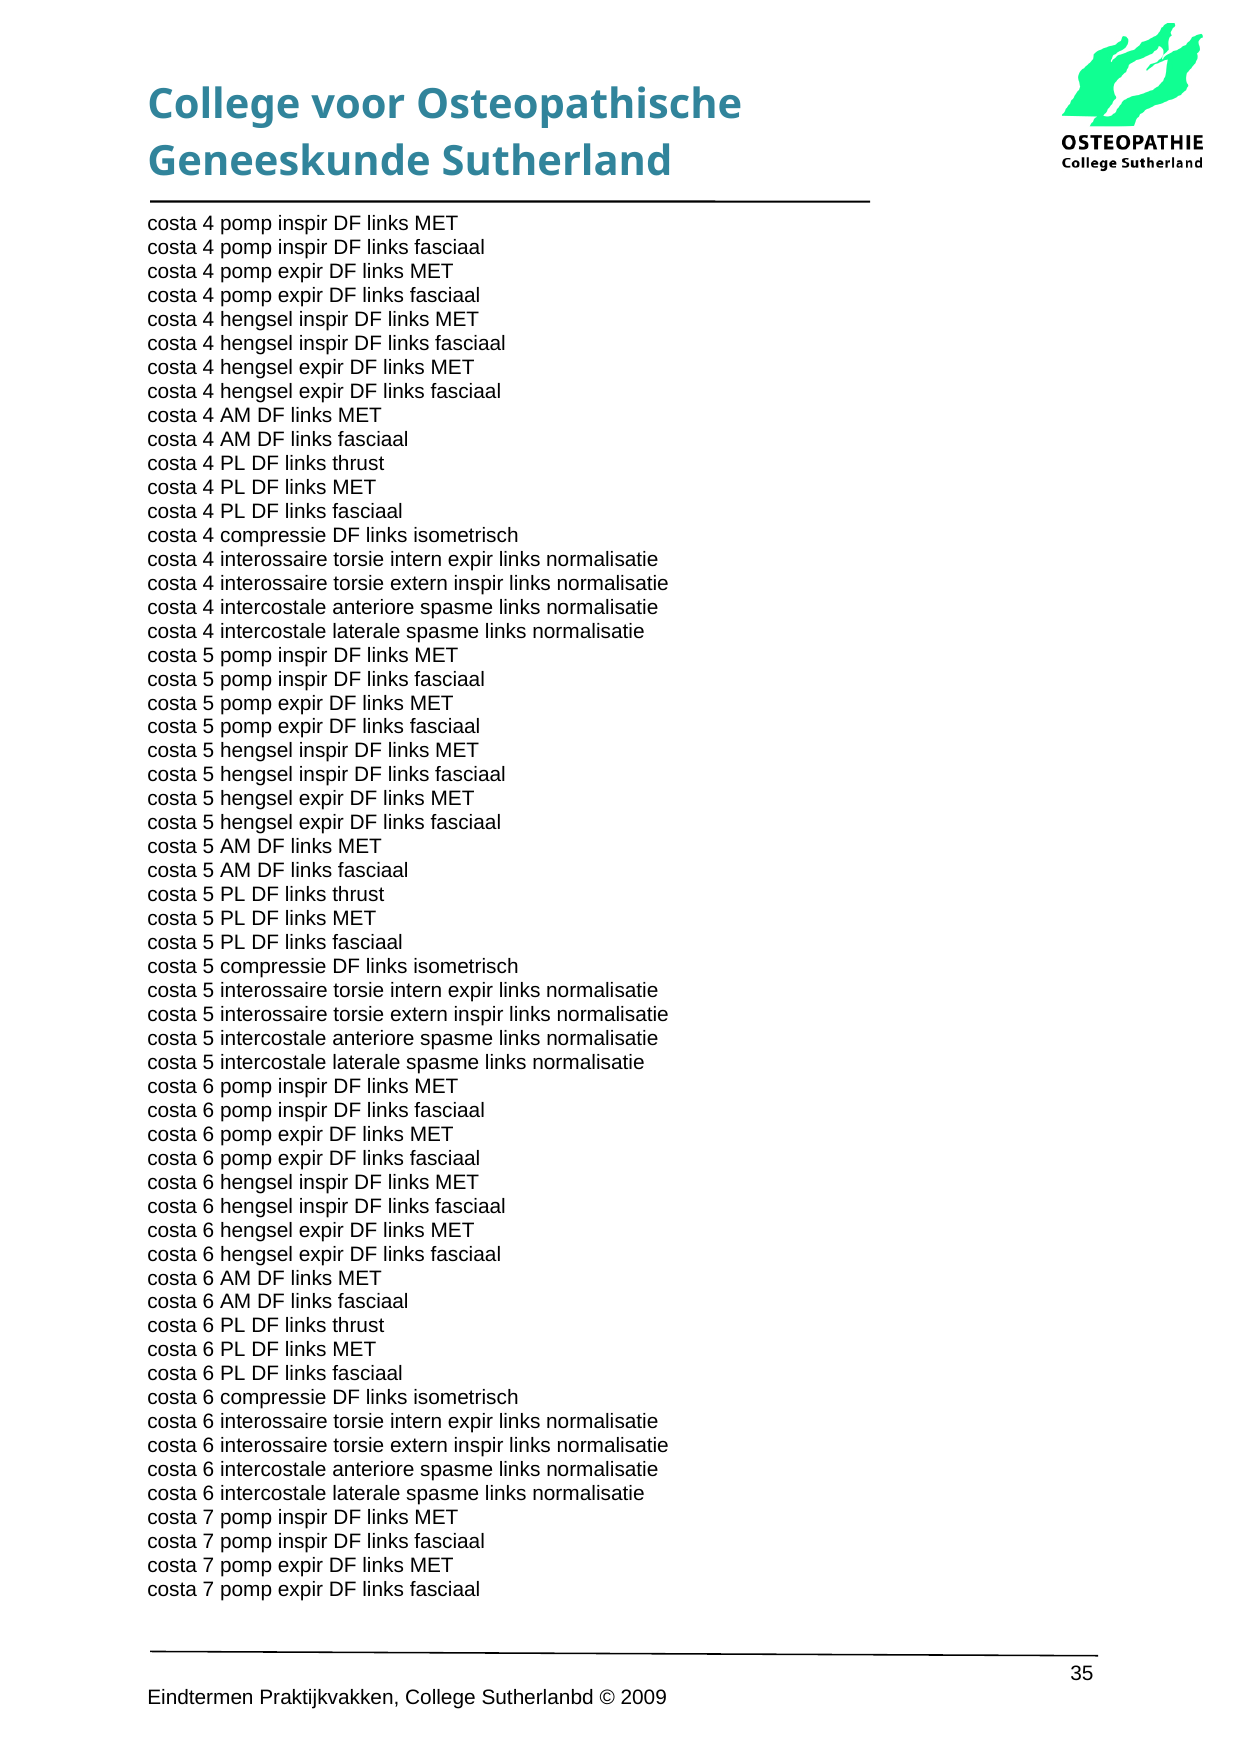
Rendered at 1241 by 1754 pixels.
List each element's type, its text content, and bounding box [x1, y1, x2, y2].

text costa 5 intercostale laterale spasme links normalisatie [147, 1050, 1093, 1074]
text costa 5 pomp expir DF links fasciaal [147, 714, 1093, 738]
text costa 5 PL DF links fasciaal [147, 930, 1093, 954]
text costa 4 pomp inspir DF links MET [147, 211, 1093, 235]
text costa 4 intercostale laterale spasme links normalisatie [147, 618, 1093, 642]
text costa 5 hengsel inspir DF links fasciaal [147, 762, 1093, 786]
text costa 5 compressie DF links isometrisch [147, 954, 1093, 978]
text costa 4 hengsel inspir DF links MET [147, 307, 1093, 331]
text costa 4 interossaire torsie extern inspir links normalisatie [147, 571, 1093, 594]
text costa 5 interossaire torsie intern expir links normalisatie [147, 978, 1093, 1002]
text costa 5 hengsel expir DF links fasciaal [147, 810, 1093, 834]
text costa 7 pomp expir DF links MET [147, 1553, 1093, 1577]
text costa 4 compressie DF links isometrisch [147, 523, 1093, 547]
text costa 6 pomp inspir DF links fasciaal [147, 1098, 1093, 1122]
picture [1061, 23, 1205, 172]
text costa 4 intercostale anteriore spasme links normalisatie [147, 594, 1093, 618]
text costa 5 PL DF links MET [147, 906, 1093, 930]
text costa 4 PL DF links fasciaal [147, 499, 1093, 523]
text costa 6 hengsel expir DF links fasciaal [147, 1241, 1093, 1265]
text costa 5 AM DF links MET [147, 834, 1093, 858]
text costa 4 PL DF links thrust [147, 451, 1093, 475]
text costa 5 AM DF links fasciaal [147, 858, 1093, 882]
text costa 4 PL DF links MET [147, 475, 1093, 499]
text costa 4 hengsel expir DF links fasciaal [147, 379, 1093, 403]
text costa 6 pomp inspir DF links MET [147, 1074, 1093, 1098]
text costa 7 pomp inspir DF links fasciaal [147, 1529, 1093, 1553]
text costa 4 AM DF links fasciaal [147, 427, 1093, 451]
text costa 5 intercostale anteriore spasme links normalisatie [147, 1026, 1093, 1050]
text costa 6 intercostale anteriore spasme links normalisatie [147, 1457, 1093, 1481]
text costa 4 pomp inspir DF links fasciaal [147, 235, 1093, 259]
text costa 5 PL DF links thrust [147, 882, 1093, 906]
text costa 6 compressie DF links isometrisch [147, 1385, 1093, 1409]
text costa 4 interossaire torsie intern expir links normalisatie [147, 547, 1093, 571]
text costa 6 pomp expir DF links fasciaal [147, 1146, 1093, 1169]
text costa 5 interossaire torsie extern inspir links normalisatie [147, 1002, 1093, 1026]
text costa 6 AM DF links fasciaal [147, 1289, 1093, 1313]
text costa 6 AM DF links MET [147, 1265, 1093, 1289]
text costa 7 pomp inspir DF links MET [147, 1505, 1093, 1529]
text costa 6 PL DF links MET [147, 1337, 1093, 1361]
text costa 4 hengsel expir DF links MET [147, 355, 1093, 379]
text costa 6 interossaire torsie extern inspir links normalisatie [147, 1433, 1093, 1457]
text costa 5 hengsel inspir DF links MET [147, 738, 1093, 762]
text costa 4 hengsel inspir DF links fasciaal [147, 331, 1093, 355]
text costa 6 hengsel expir DF links MET [147, 1217, 1093, 1241]
text costa 5 hengsel expir DF links MET [147, 786, 1093, 810]
text costa 4 AM DF links MET [147, 403, 1093, 427]
text costa 5 pomp inspir DF links fasciaal [147, 666, 1093, 690]
text costa 6 hengsel inspir DF links fasciaal [147, 1193, 1093, 1217]
text costa 6 pomp expir DF links MET [147, 1122, 1093, 1146]
text costa 6 interossaire torsie intern expir links normalisatie [147, 1409, 1093, 1433]
text costa 4 pomp expir DF links fasciaal [147, 283, 1093, 307]
text costa 5 pomp inspir DF links MET [147, 642, 1093, 666]
text costa 5 pomp expir DF links MET [147, 690, 1093, 714]
text costa 6 PL DF links thrust [147, 1313, 1093, 1337]
text costa 6 intercostale laterale spasme links normalisatie [147, 1481, 1093, 1505]
text costa 7 pomp expir DF links fasciaal [147, 1577, 1093, 1601]
text costa 6 PL DF links fasciaal [147, 1361, 1093, 1385]
text costa 6 hengsel inspir DF links MET [147, 1169, 1093, 1193]
text costa 4 pomp expir DF links MET [147, 259, 1093, 283]
